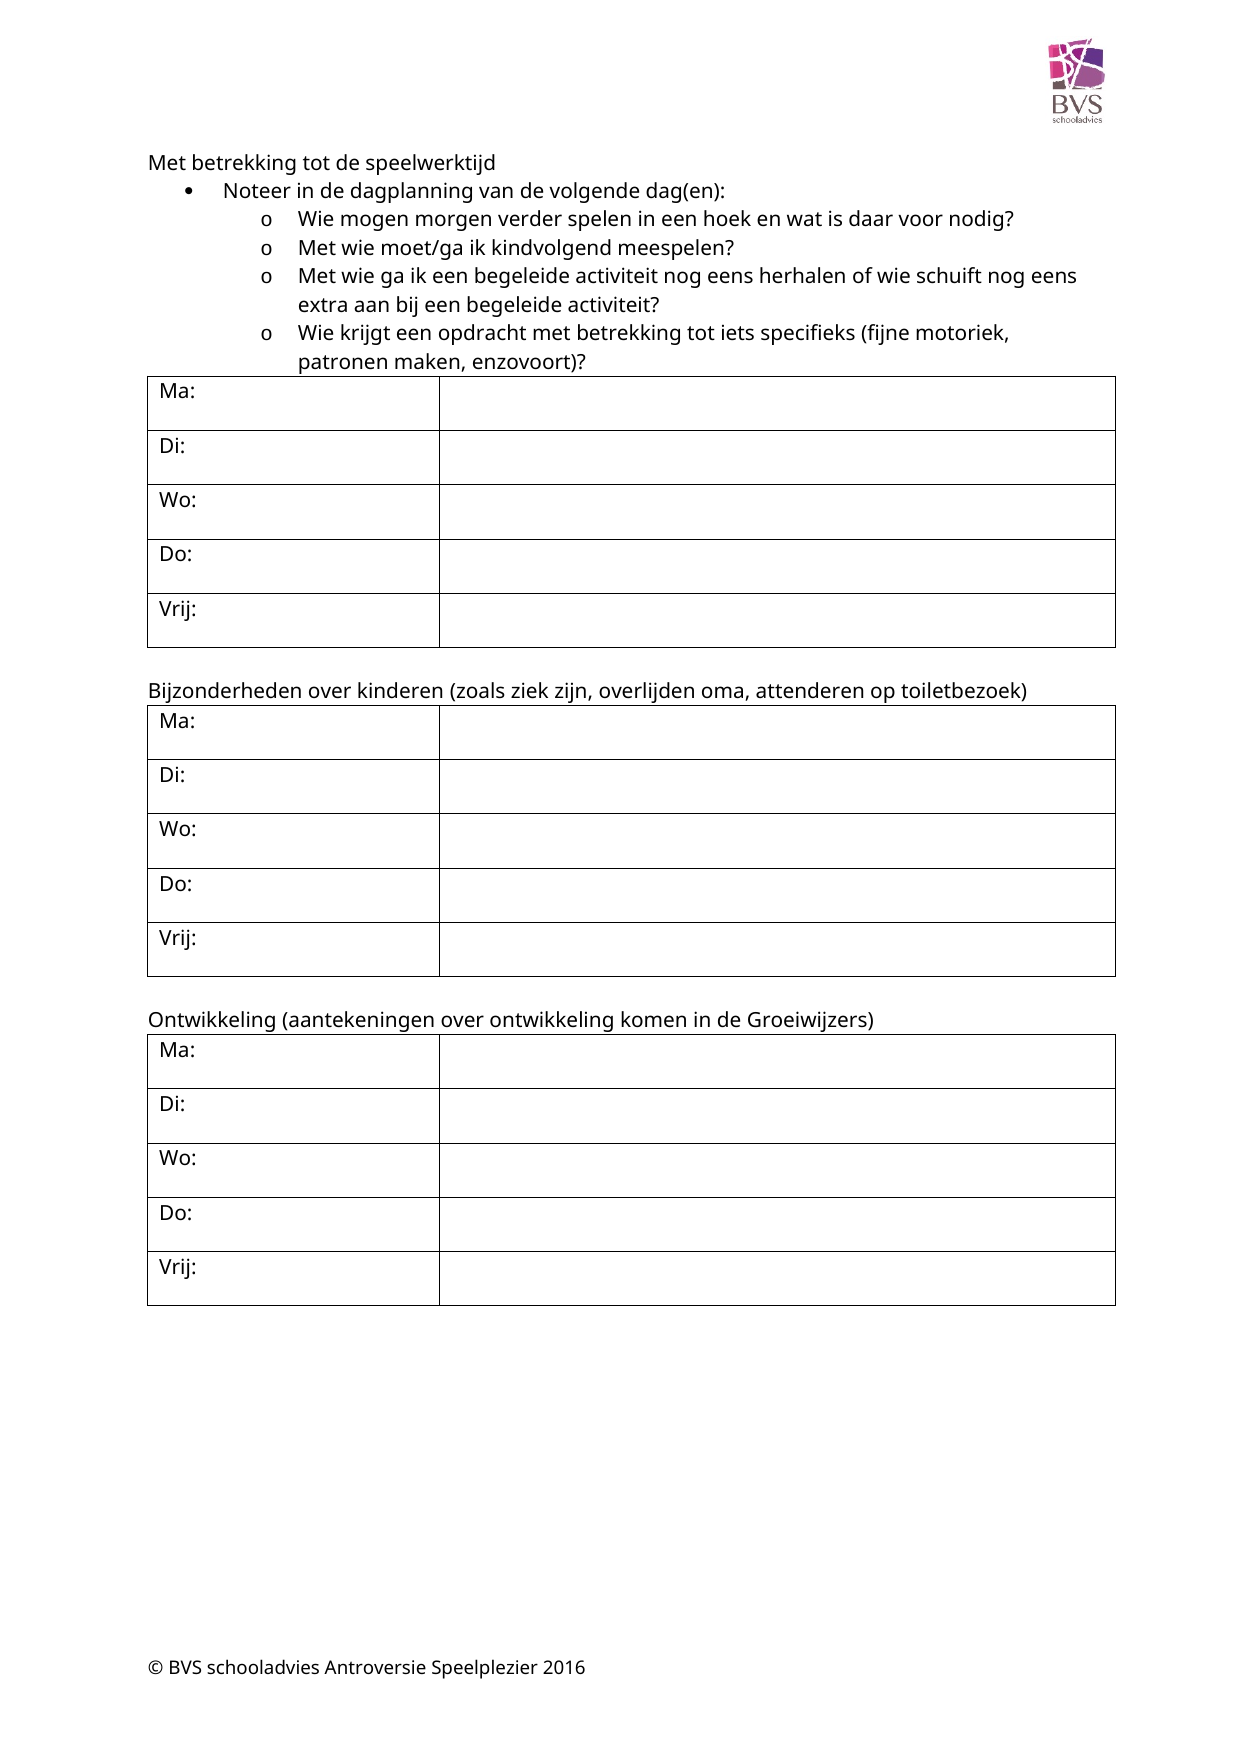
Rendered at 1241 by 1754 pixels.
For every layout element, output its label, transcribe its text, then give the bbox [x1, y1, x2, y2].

table_cell Di: [148, 431, 439, 484]
table_cell Do: [148, 869, 439, 922]
table_cell [440, 594, 1115, 647]
table_cell [440, 1144, 1115, 1197]
table_header [440, 706, 1115, 759]
table_cell [440, 1252, 1115, 1305]
list Met wie moet/ga ik kindvolgend meespelen? [260, 233, 1093, 262]
list Wie mogen morgen verder spelen in een hoek en wat is daar voor nodig? [260, 204, 1093, 233]
table_cell [440, 485, 1115, 538]
table_cell [440, 760, 1115, 813]
table_cell [440, 923, 1115, 976]
picture [1045, 36, 1108, 124]
table_header Ma: [148, 377, 439, 430]
table_cell [440, 1089, 1115, 1142]
table_cell [440, 540, 1115, 593]
list Met wie ga ik een begeleide activiteit nog eens herhalen of wie schuift nog eens extra aan bij een begeleide activiteit? [260, 262, 1093, 318]
text Bijzonderheden over kinderen (zoals ziek zijn, overlijden oma, attenderen op toiletbezoek) [148, 676, 1093, 705]
table_cell Di: [148, 760, 439, 813]
table_header Ma: [148, 706, 439, 759]
table_header [440, 377, 1115, 430]
text Met betrekking tot de speelwerktijd [148, 148, 1093, 176]
table_cell Vrij: [148, 1252, 439, 1305]
table_cell Di: [148, 1089, 439, 1142]
list Noteer in de dagplanning van de volgende dag(en): [185, 176, 1093, 204]
table_cell Vrij: [148, 923, 439, 976]
text Ontwikkeling (aantekeningen over ontwikkeling komen in de Groeiwijzers) [148, 1006, 1093, 1034]
list Wie krijgt een opdracht met betrekking tot iets specifieks (fijne motoriek, patronen maken, enzovoort)? [260, 318, 1093, 376]
table_cell [440, 814, 1115, 868]
table_cell [440, 869, 1115, 922]
table_cell Wo: [148, 1144, 439, 1197]
table_header [440, 1035, 1115, 1088]
table_cell Do: [148, 540, 439, 593]
table_cell [440, 1198, 1115, 1251]
table_cell Vrij: [148, 594, 439, 647]
table_cell Wo: [148, 485, 439, 538]
table_header Ma: [148, 1035, 439, 1088]
table_cell [440, 431, 1115, 484]
table_cell Wo: [148, 814, 439, 868]
table_cell Do: [148, 1198, 439, 1251]
